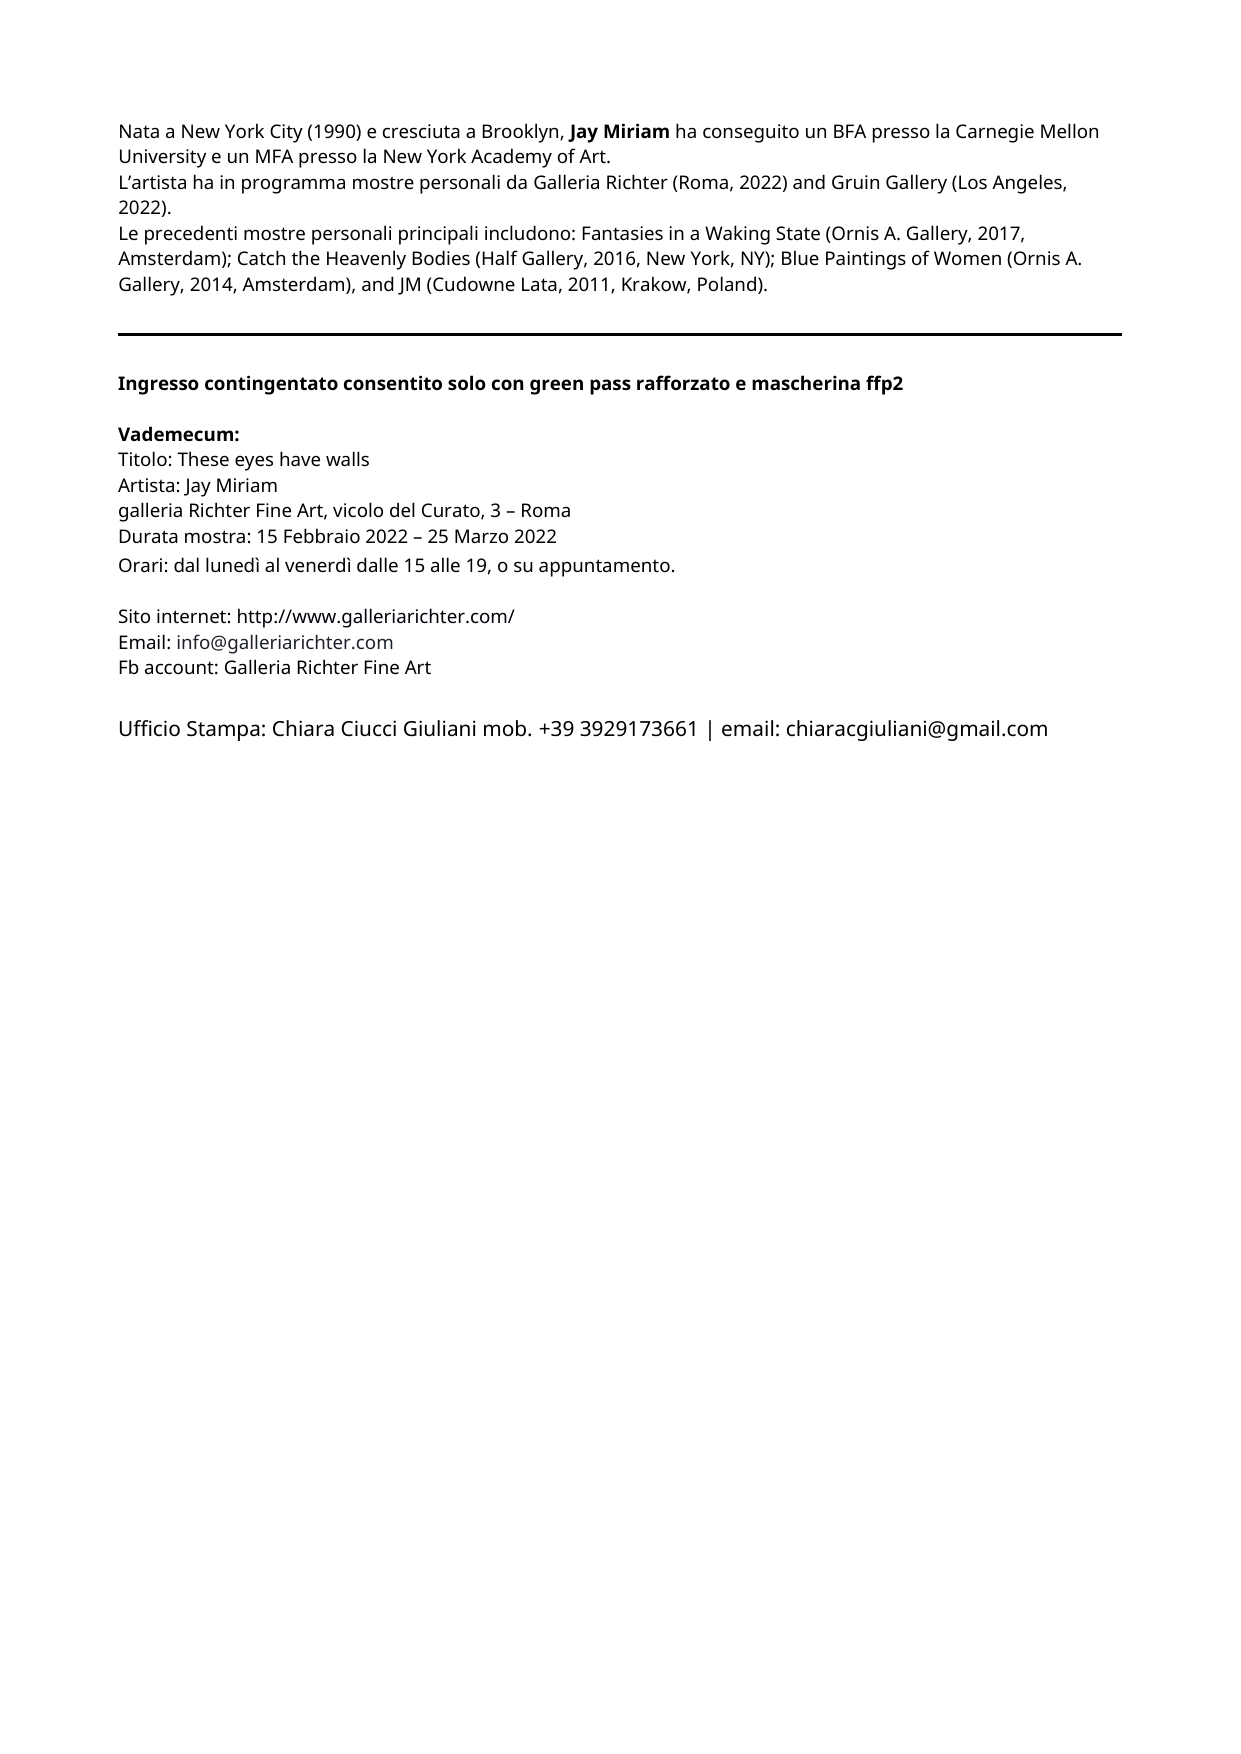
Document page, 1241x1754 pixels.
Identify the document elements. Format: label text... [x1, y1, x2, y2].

text Fb account: Galleria Richter Fine Art [118, 654, 1122, 680]
text Vademecum: [118, 421, 1122, 447]
text Ingresso contingentato consentito solo con green pass rafforzato e mascherina ffp2 [118, 370, 1122, 396]
text Email: info@galleriarichter.com [118, 629, 1122, 654]
text Le precedenti mostre personali principali includono: Fantasies in a Waking State (Ornis A. Gallery, 2017, Amsterdam); Catch the Heavenly Bodies (Half Gallery, 2016, New York, NY); Blue Paintings of Women (Ornis A. Gallery, 2014, Amsterdam), and JM (Cudowne Lata, 2011, Krakow, Poland). [118, 220, 1122, 297]
text Orari: dal lunedì al venerdì dalle 15 alle 19, o su appuntamento. [118, 552, 1122, 578]
text Ufficio Stampa: Chiara Ciucci Giuliani mob. +39 3929173661 | email: chiaracgiuliani@gmail.com [118, 714, 1122, 743]
text galleria Richter Fine Art, vicolo del Curato, 3 – Roma [118, 498, 1122, 523]
text Titolo: These eyes have walls [118, 447, 1122, 472]
text Durata mostra: 15 Febbraio 2022 – 25 Marzo 2022 [118, 523, 1122, 549]
text Artista: Jay Miriam [118, 472, 1122, 498]
text Sito internet: http://www.galleriarichter.com/ [118, 603, 1122, 629]
text Nata a New York City (1990) e cresciuta a Brooklyn, Jay Miriam ha conseguito un BFA presso la Carnegie Mellon University e un MFA presso la New York Academy of Art. [118, 118, 1122, 169]
text L’artista ha in programma mostre personali da Galleria Richter (Roma, 2022) and Gruin Gallery (Los Angeles, 2022). [118, 169, 1122, 220]
